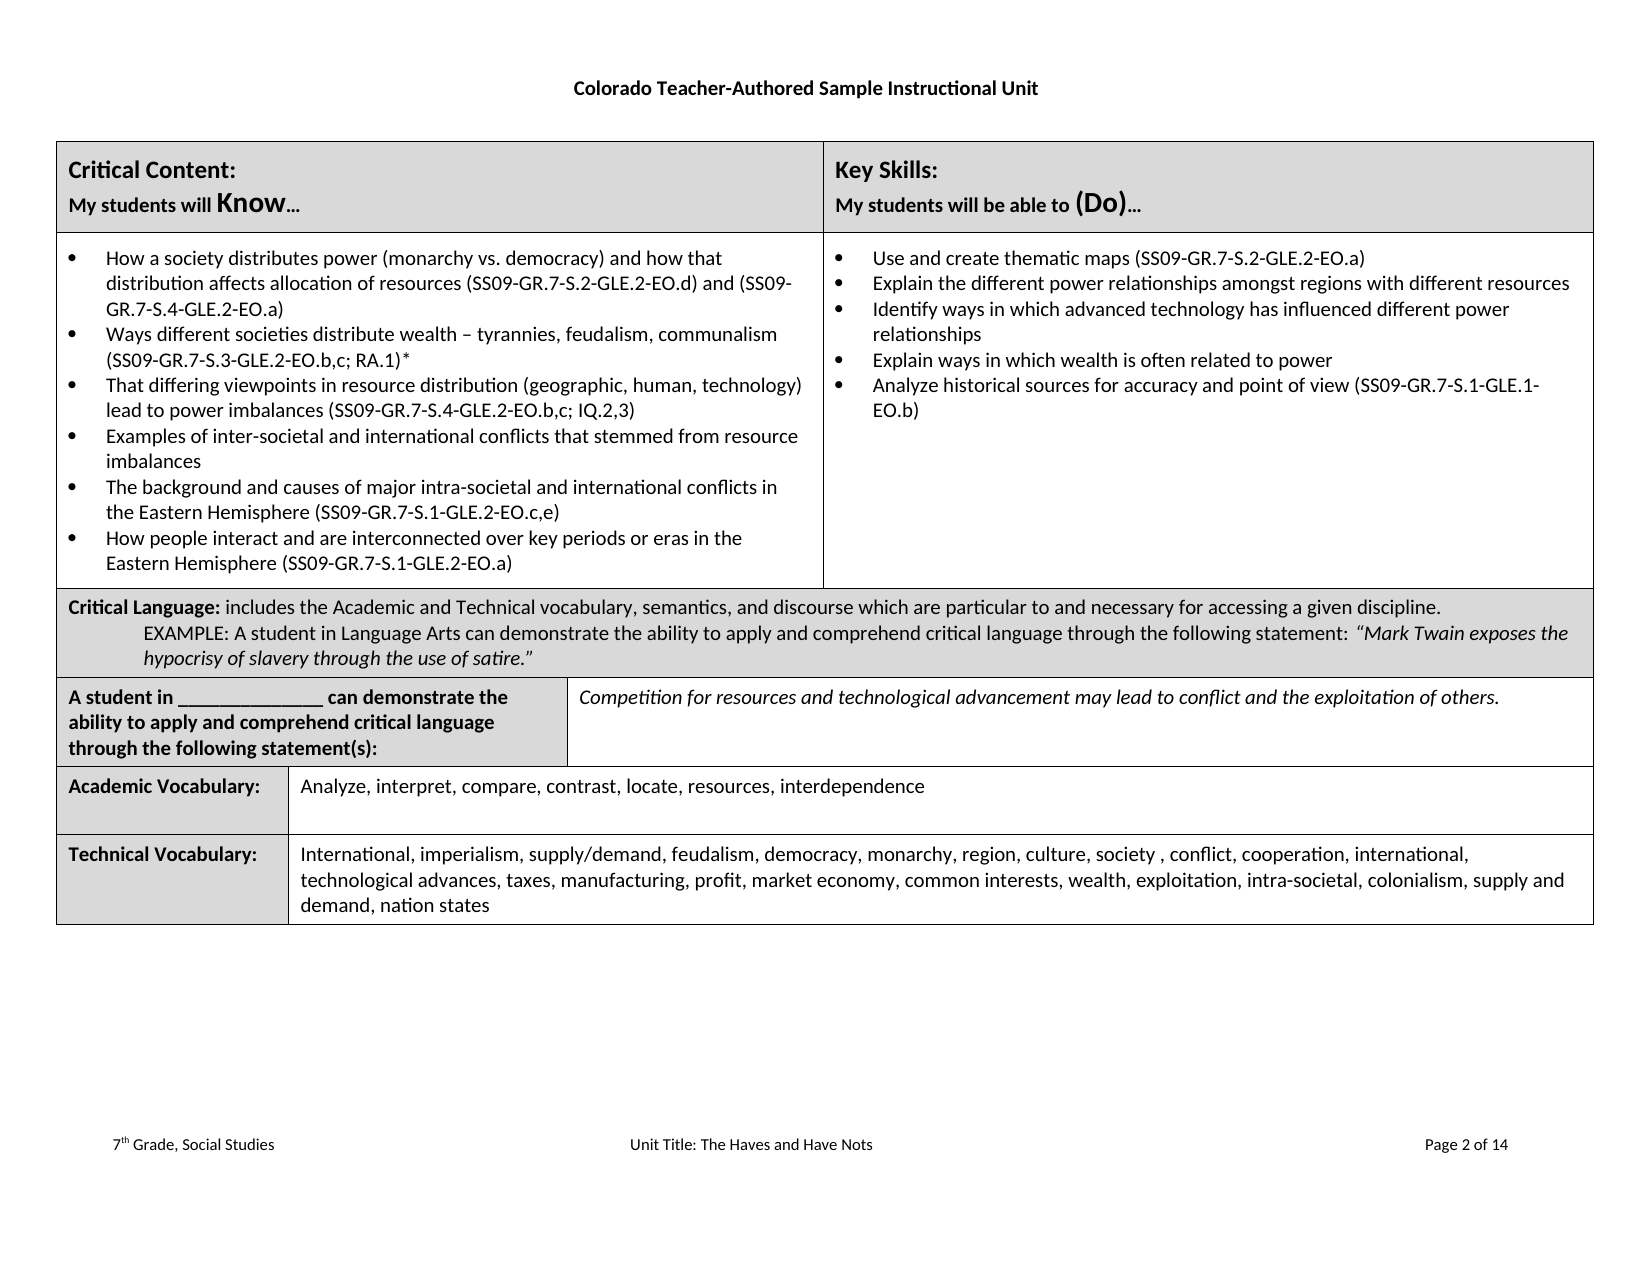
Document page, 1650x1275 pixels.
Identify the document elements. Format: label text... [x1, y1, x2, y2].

table_cell International, imperialism, supply/demand, feudalism, democracy, monarchy, region, culture, society , conflict, cooperation, international, technological advances, taxes, manufacturing, profit, market economy, common interests, wealth, exploitation, intra-societal, colonialism, supply and demand, nation states [289, 835, 1593, 924]
table_cell Competition for resources and technological advancement may lead to conflict and the exploitation of others. [568, 678, 1593, 766]
table_cell Critical Language: includes the Academic and Technical vocabulary, semantics, and discourse which are particular to and necessary for accessing a given discipline. EXAMPLE: A student in Language Arts can demonstrate the ability to apply and comprehend critical language through the following statement: “Mark Twain exposes the hypocrisy of slavery through the use of satire.” [57, 589, 1593, 677]
table_cell How a society distributes power (monarchy vs. democracy) and how that distribution affects allocation of resources (SS09-GR.7-S.2-GLE.2-EO.d) and (SS09-GR.7-S.4-GLE.2-EO.a) Ways different societies distribute wealth – tyrannies, feudalism, communalism (SS09-GR.7-S.3-GLE.2-EO.b,c; RA.1)* That differing viewpoints in resource distribution (geographic, human, technology) lead to power imbalances (SS09-GR.7-S.4-GLE.2-EO.b,c; IQ.2,3) Examples of inter-societal and international conflicts that stemmed from resource imbalances The background and causes of major intra-societal and international conflicts in the Eastern Hemisphere (SS09-GR.7-S.1-GLE.2-EO.c,e) How people interact and are interconnected over key periods or eras in the Eastern Hemisphere (SS09-GR.7-S.1-GLE.2-EO.a) [57, 233, 823, 587]
table_header Key Skills: My students will be able to (Do)… [824, 142, 1593, 232]
table_cell A student in ______________ can demonstrate the ability to apply and comprehend critical language through the following statement(s): [57, 678, 567, 766]
table_cell Technical Vocabulary: [57, 835, 288, 924]
table_cell Academic Vocabulary: [57, 767, 288, 834]
table_cell Use and create thematic maps (SS09-GR.7-S.2-GLE.2-EO.a) Explain the different power relationships amongst regions with different resources Identify ways in which advanced technology has influenced different power relationships Explain ways in which wealth is often related to power Analyze historical sources for accuracy and point of view (SS09-GR.7-S.1-GLE.1-EO.b) [824, 233, 1593, 587]
table_cell Analyze, interpret, compare, contrast, locate, resources, interdependence [289, 767, 1593, 834]
table_header Critical Content: My students will Know… [57, 142, 823, 232]
